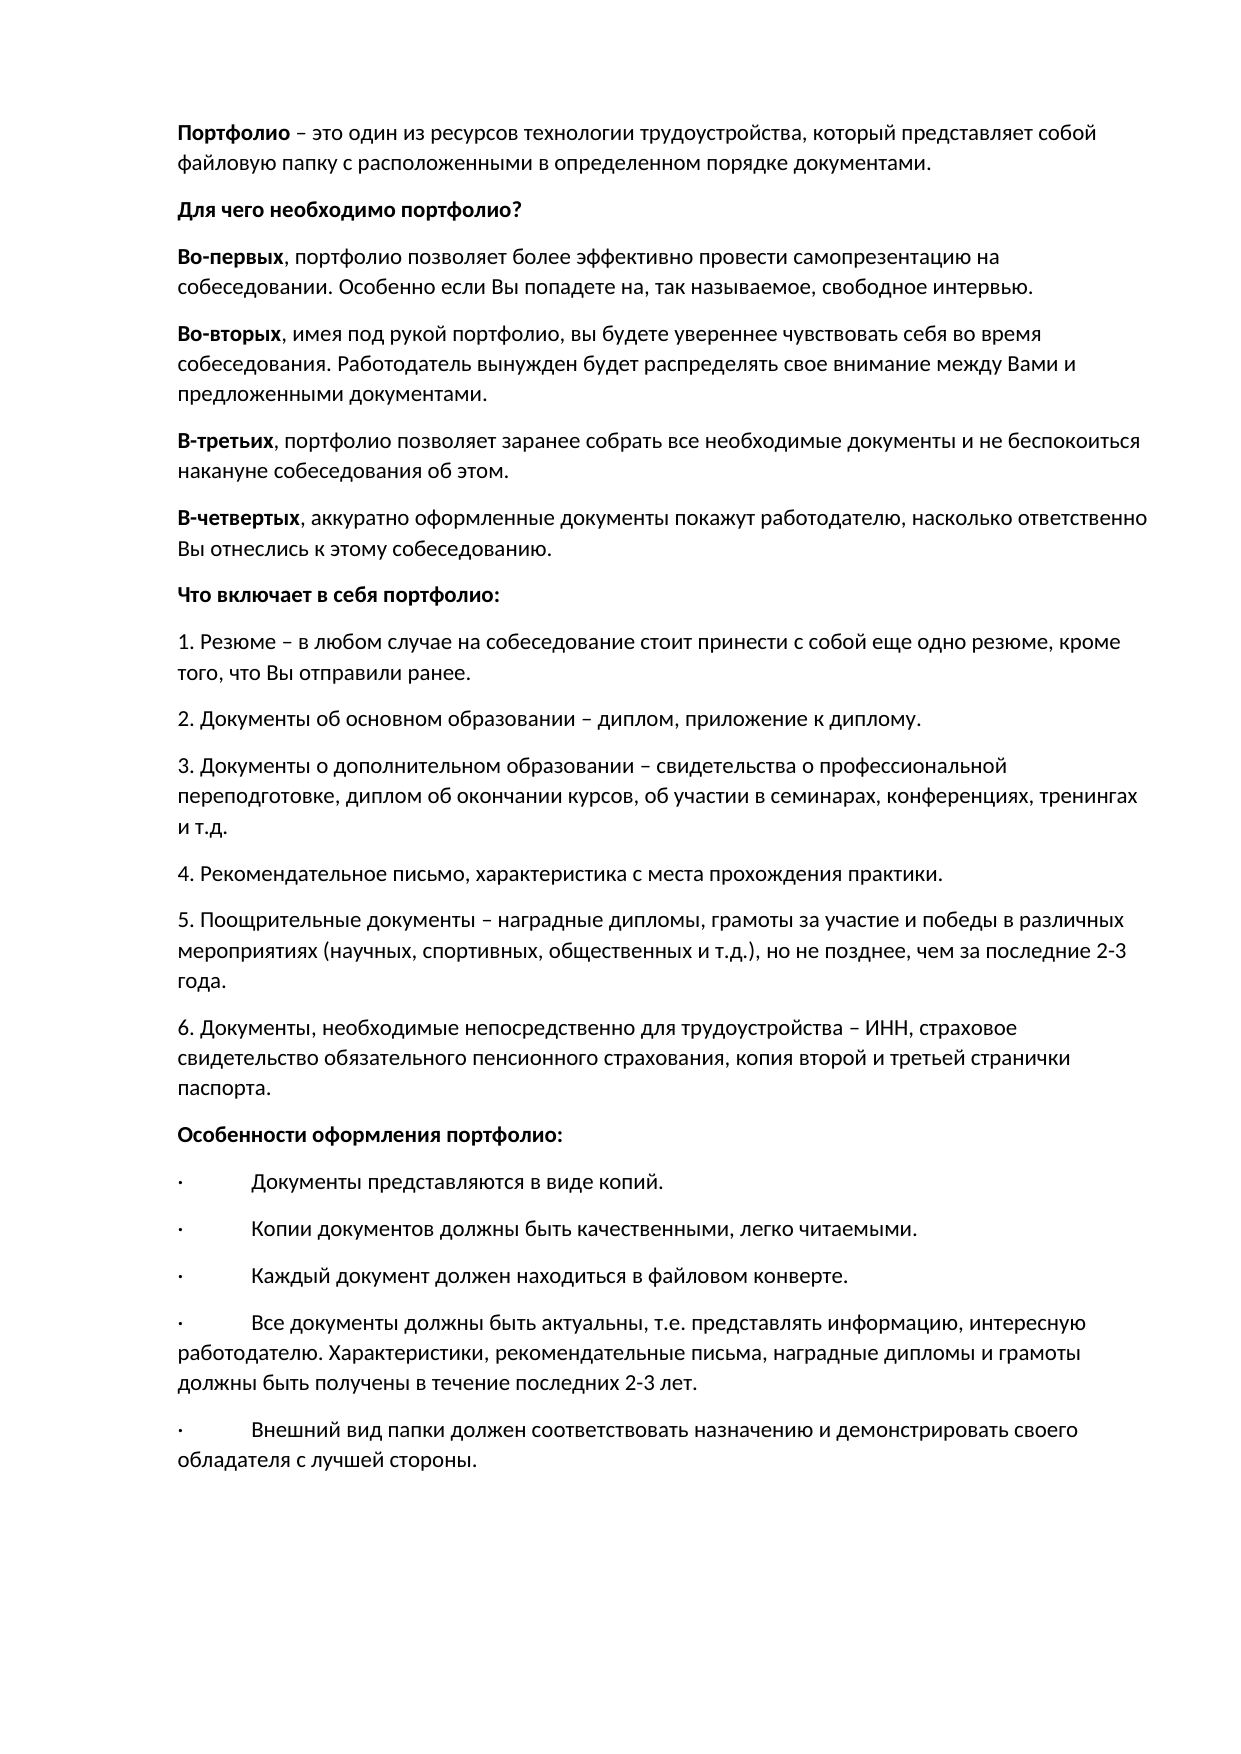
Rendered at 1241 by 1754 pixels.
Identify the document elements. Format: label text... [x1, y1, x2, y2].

text Во-вторых, имея под рукой портфолио, вы будете увереннее чувствовать себя во время собеседования. Работодатель вынужден будет распределять свое внимание между Вами и предложенными документами. [177, 319, 1152, 408]
text Портфолио – это один из ресурсов технологии трудоустройства, который представляет собой файловую папку с расположенными в определенном порядке документами. [177, 118, 1152, 176]
text · Все документы должны быть актуальны, т.е. представлять информацию, интересную работодателю. Характеристики, рекомендательные письма, наградные дипломы и грамоты должны быть получены в течение последних 2-3 лет. [177, 1308, 1152, 1396]
text · Каждый документ должен находиться в файловом конверте. [177, 1261, 1152, 1289]
text 1. Резюме – в любом случае на собеседование стоит принести с собой еще одно резюме, кроме того, что Вы отправили ранее. [177, 627, 1152, 686]
text Во-первых, портфолио позволяет более эффективно провести самопрезентацию на собеседовании. Особенно если Вы попадете на, так называемое, свободное интервью. [177, 242, 1152, 300]
text · Документы представляются в виде копий. [177, 1167, 1152, 1195]
text 5. Поощрительные документы – наградные дипломы, грамоты за участие и победы в различных мероприятиях (научных, спортивных, общественных и т.д.), но не позднее, чем за последние 2-3 года. [177, 906, 1152, 994]
text Что включает в себя портфолио: [177, 581, 1152, 609]
text Для чего необходимо портфолио? [177, 195, 1152, 223]
text 4. Рекомендательное письмо, характеристика с места прохождения практики. [177, 859, 1152, 887]
text Особенности оформления портфолио: [177, 1120, 1152, 1148]
text 3. Документы о дополнительном образовании – свидетельства о профессиональной переподготовке, диплом об окончании курсов, об участии в семинарах, конференциях, тренингах и т.д. [177, 751, 1152, 840]
text 2. Документы об основном образовании – диплом, приложение к диплому. [177, 704, 1152, 733]
text · Внешний вид папки должен соответствовать назначению и демонстрировать своего обладателя с лучшей стороны. [177, 1415, 1152, 1473]
text В-четвертых, аккуратно оформленные документы покажут работодателю, насколько ответственно Вы отнеслись к этому собеседованию. [177, 503, 1152, 562]
text · Копии документов должны быть качественными, легко читаемыми. [177, 1214, 1152, 1242]
text 6. Документы, необходимые непосредственно для трудоустройства – ИНН, страховое свидетельство обязательного пенсионного страхования, копия второй и третьей странички паспорта. [177, 1013, 1152, 1101]
text В-третьих, портфолио позволяет заранее собрать все необходимые документы и не беспокоиться накануне собеседования об этом. [177, 426, 1152, 485]
